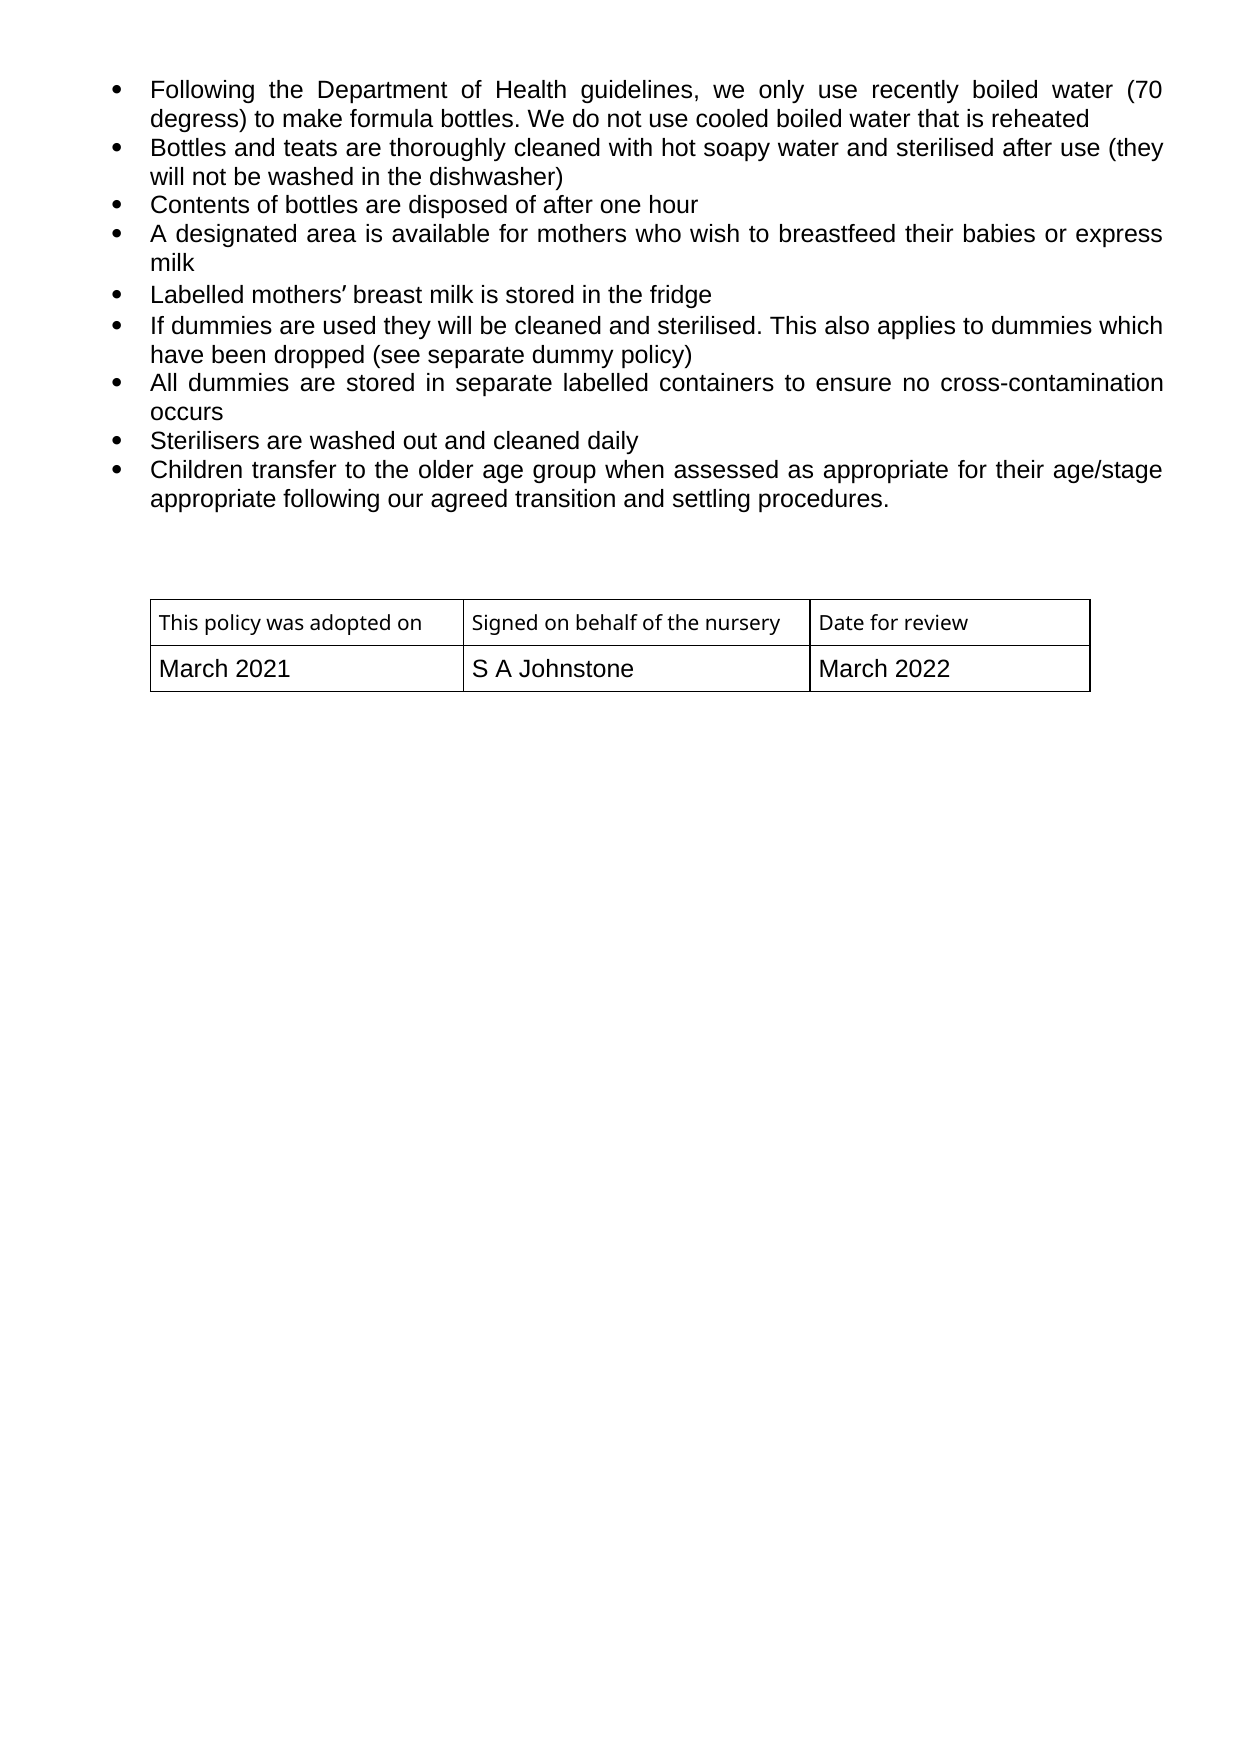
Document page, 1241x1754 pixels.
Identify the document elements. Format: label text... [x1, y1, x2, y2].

table_header Signed on behalf of the nursery [464, 600, 809, 645]
list A designated area is available for mothers who wish to breastfeed their babies or express milk [112, 219, 1165, 277]
table_cell March 2021 [151, 646, 463, 691]
table_header This policy was adopted on [151, 600, 463, 645]
list Sterilisers are washed out and cleaned daily [112, 426, 1165, 455]
list All dummies are stored in separate labelled containers to ensure no cross-contamination occurs [112, 368, 1165, 426]
list If dummies are used they will be cleaned and sterilised. This also applies to dummies which have been dropped (see separate dummy policy) [112, 311, 1165, 368]
table_header Date for review [811, 600, 1089, 645]
list Following the Department of Health guidelines, we only use recently boiled water (70 degress) to make formula bottles. We do not use cooled boiled water that is reheated [112, 75, 1165, 133]
table_cell March 2022 [811, 646, 1089, 691]
list Bottles and teats are thoroughly cleaned with hot soapy water and sterilised after use (they will not be washed in the dishwasher) [112, 133, 1165, 190]
list Children transfer to the older age group when assessed as appropriate for their age/stage appropriate following our agreed transition and settling procedures. [112, 455, 1165, 512]
table_cell S A Johnstone [464, 646, 809, 691]
list Labelled mothers’ breast milk is stored in the fridge [112, 277, 1165, 311]
list Contents of bottles are disposed of after one hour [112, 190, 1165, 219]
